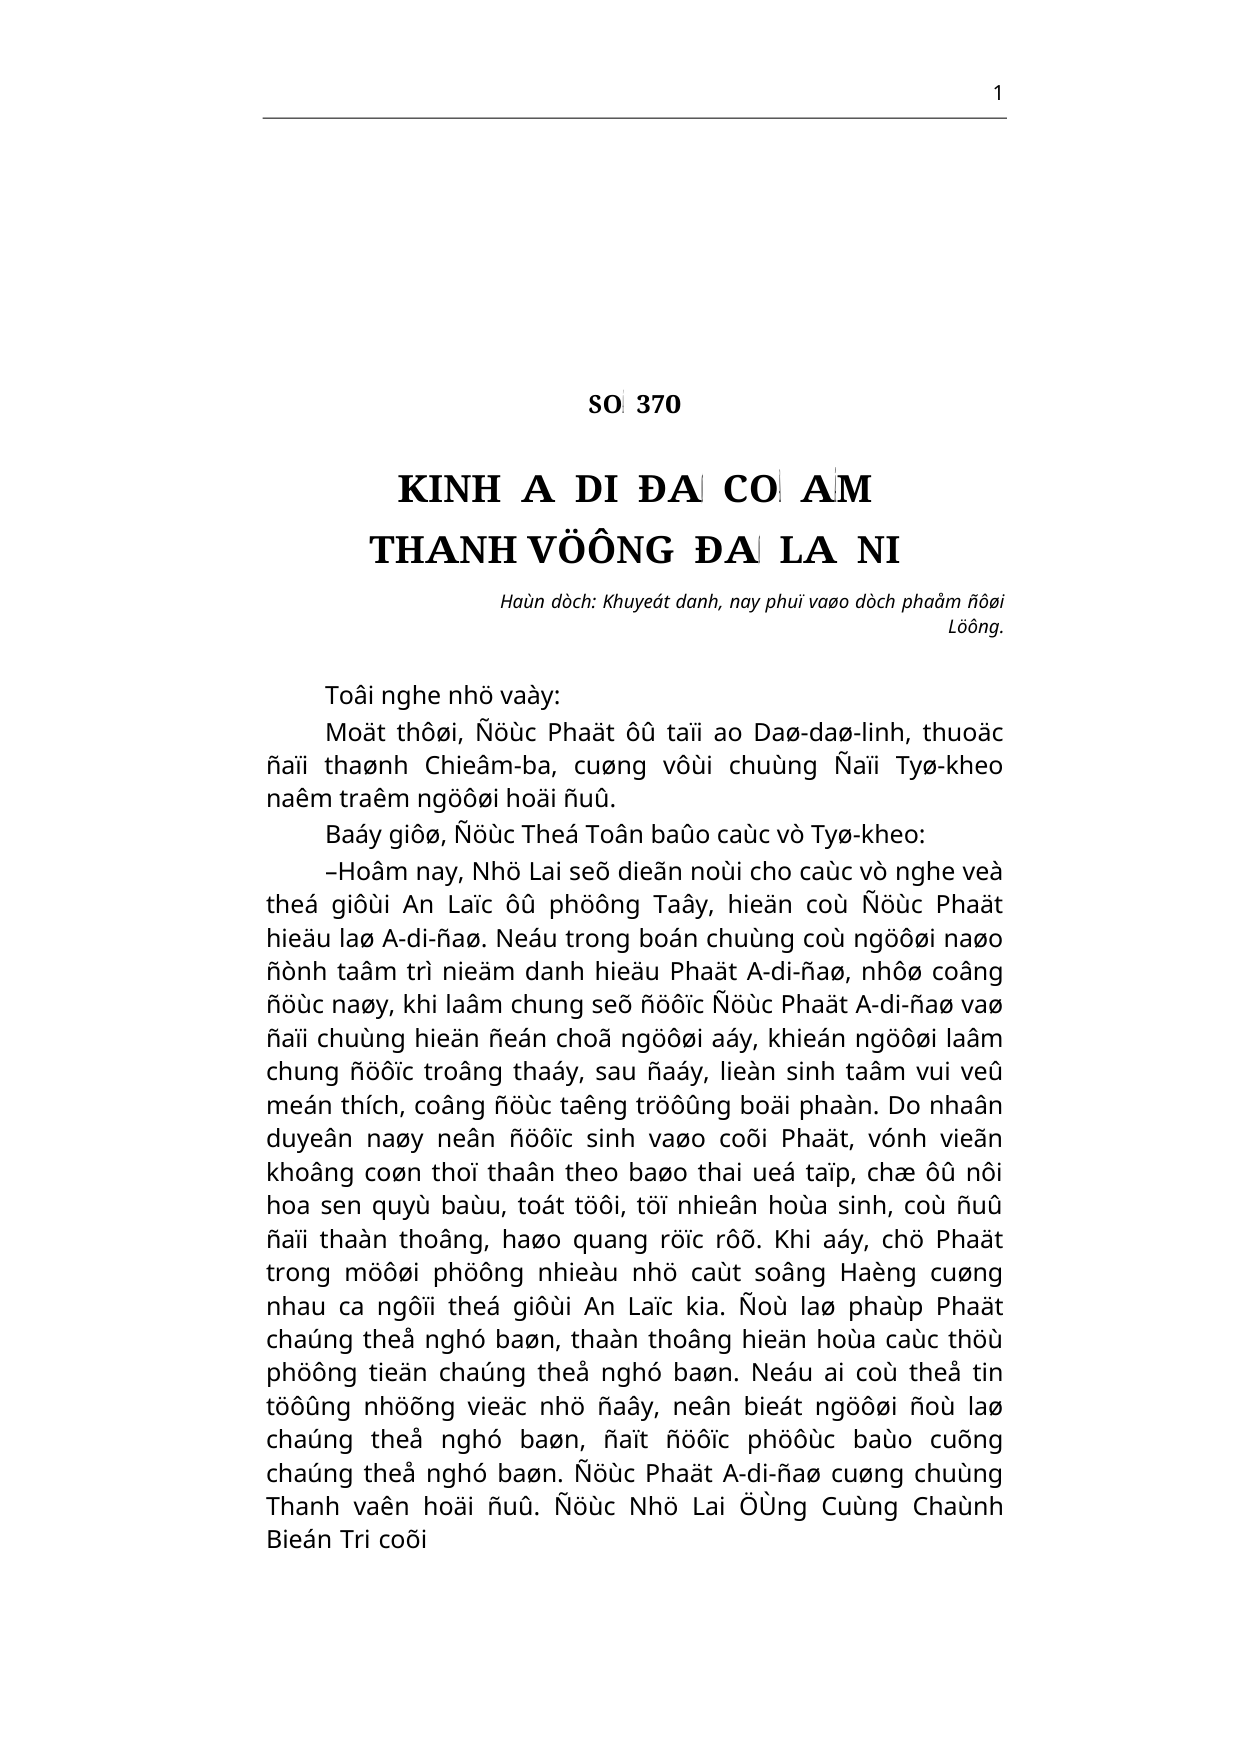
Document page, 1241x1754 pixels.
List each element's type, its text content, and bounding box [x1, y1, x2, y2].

text Haùn dòch: Khuyeát danh, nay phuï vaøo dòch phaåm ñôøi [175, 588, 1004, 613]
text 1 [175, 78, 1004, 107]
text Baáy giôø, Ñöùc Theá Toân baûo caùc vò Tyø-kheo: [325, 817, 1065, 851]
text Toâi nghe nhö vaày: [325, 678, 1065, 712]
text Löông. [175, 614, 1004, 639]
text –Hoâm nay, Nhö Lai seõ dieãn noùi cho caùc vò nghe veà theá giôùi An Laïc ôû phöông Taây, hieän coù Ñöùc Phaät hieäu laø A-di-ñaø. Neáu trong boán chuùng coù ngöôøi naøo ñònh taâm trì nieäm danh hieäu Phaät A-di-ñaø, nhôø coâng ñöùc naøy, khi laâm chung seõ ñöôïc Ñöùc Phaät A-di-ñaø vaø ñaïi chuùng hieän ñeán choã ngöôøi aáy, khieán ngöôøi laâm chung ñöôïc troâng thaáy, sau ñaáy, lieàn sinh taâm vui veû meán thích, coâng ñöùc taêng tröôûng boäi phaàn. Do nhaân duyeân naøy neân ñöôïc sinh vaøo coõi Phaät, vónh vieãn khoâng coøn thoï thaân theo baøo thai ueá taïp, chæ ôû nôi hoa sen quyù baùu, toát töôi, töï nhieân hoùa sinh, coù ñuû ñaïi thaàn thoâng, haøo quang röïc rôõ. Khi aáy, chö Phaät trong möôøi phöông nhieàu nhö caùt soâng Haèng cuøng nhau ca ngôïi theá giôùi An Laïc kia. Ñoù laø phaùp Phaät chaúng theå nghó baøn, thaàn thoâng hieän hoùa caùc thöù phöông tieän chaúng theå nghó baøn. Neáu ai coù theå tin töôûng nhöõng vieäc nhö ñaây, neân bieát ngöôøi ñoù laø chaúng theå nghó baøn, ñaït ñöôïc phöôùc baùo cuõng chaúng theå nghó baøn. Ñöùc Phaät A-di-ñaø cuøng chuùng Thanh vaên hoäi ñuû. Ñöùc Nhö Lai ÖÙng Cuùng Chaùnh Bieán Tri coõi [266, 854, 1004, 1556]
text SOÁ 370 [331, 387, 939, 421]
title KINH A DI ÐAØ COÅ AÂM THANH VÖÔNG ÐAØ LA NI [331, 462, 938, 574]
text Moät thôøi, Ñöùc Phaät ôû taïi ao Daø-daø-linh, thuoäc ñaïi thaønh Chieâm-ba, cuøng vôùi chuùng Ñaïi Tyø-kheo naêm traêm ngöôøi hoäi ñuû. [266, 714, 1004, 815]
